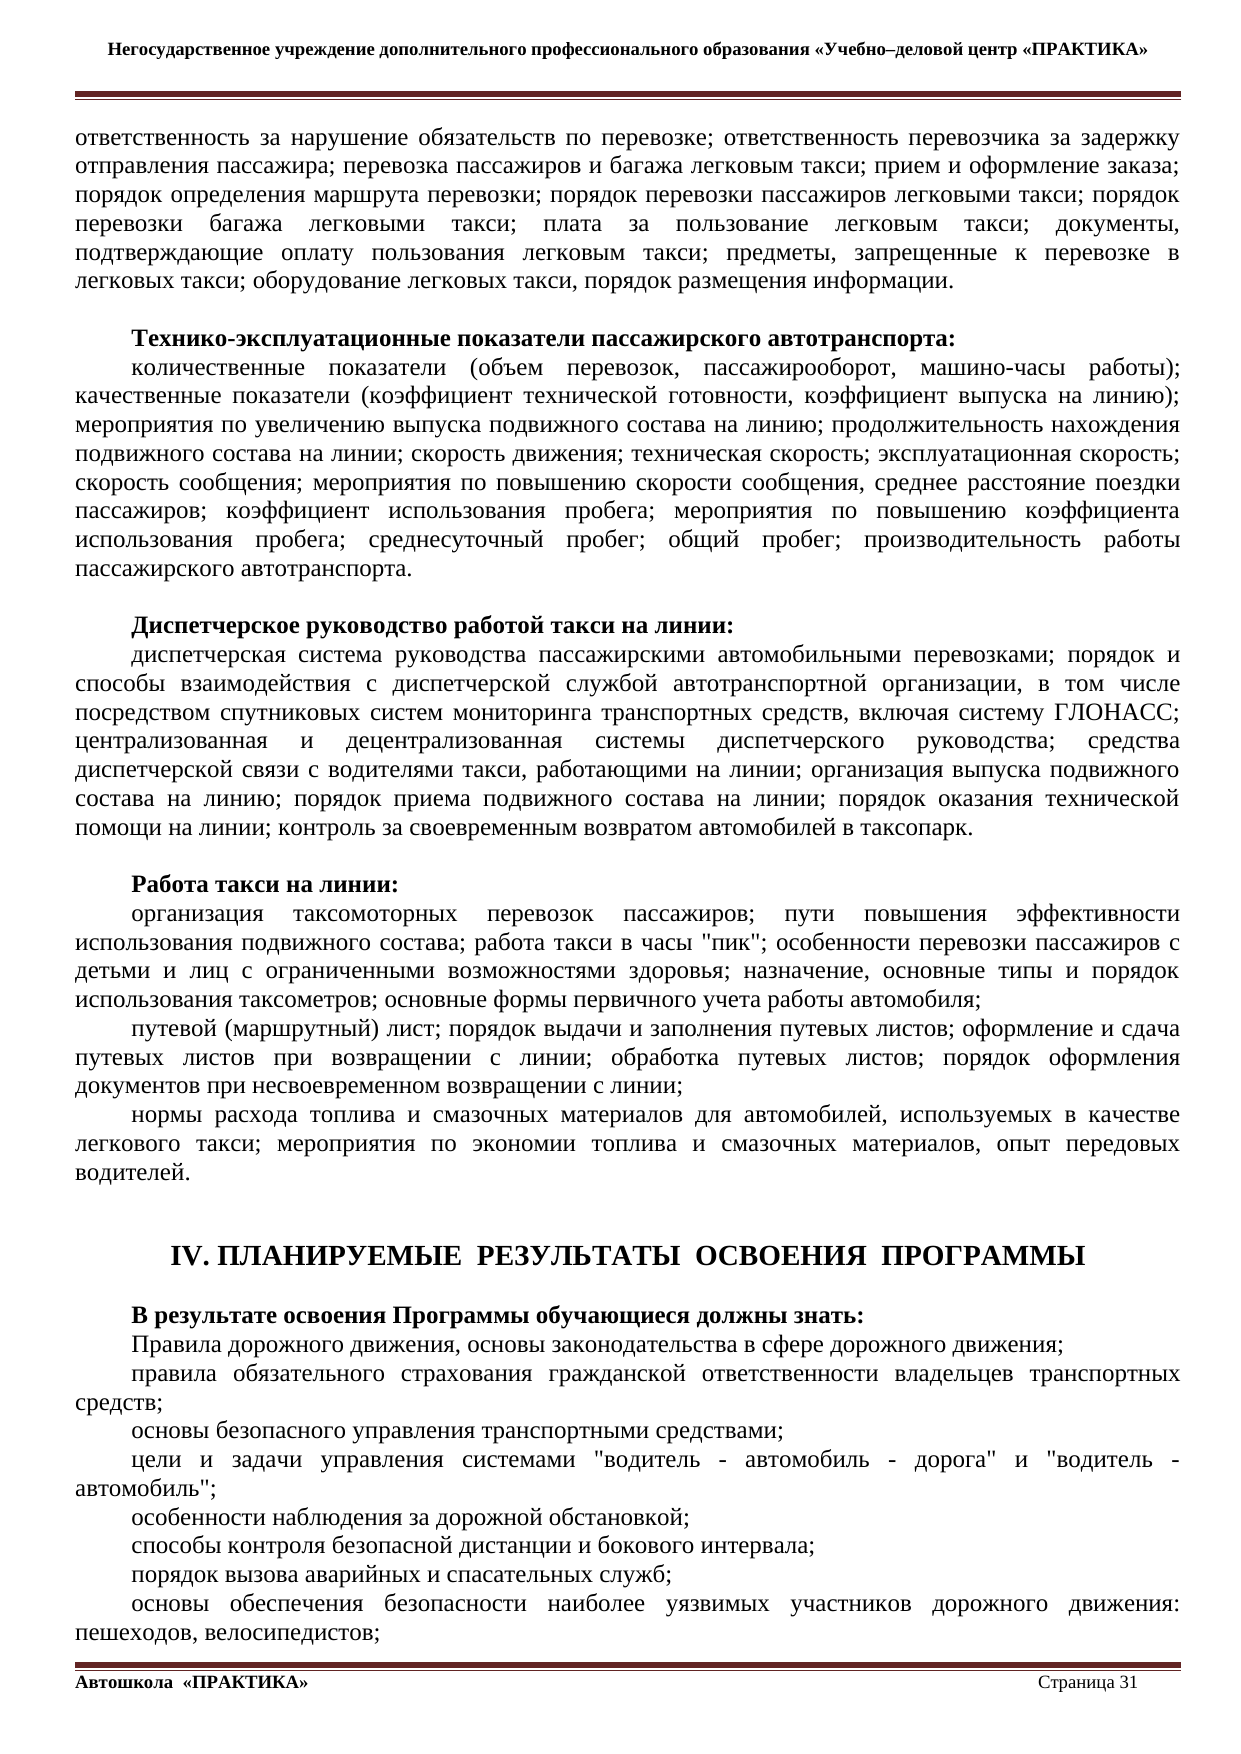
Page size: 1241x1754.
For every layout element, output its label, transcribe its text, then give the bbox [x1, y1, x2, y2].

text способы контроля безопасной дистанции и бокового интервала; [75, 1530, 1181, 1559]
text количественные показатели (объем перевозок, пассажирооборот, машино-часы работы); качественные показатели (коэффициент технической готовности, коэффициент выпуска на линию); мероприятия по увеличению выпуска подвижного состава на линию; продолжительность нахождения подвижного состава на линии; скорость движения; техническая скорость; эксплуатационная скорость; скорость сообщения; мероприятия по повышению скорости сообщения, среднее расстояние поездки пассажиров; коэффициент использования пробега; мероприятия по повышению коэффициента использования пробега; среднесуточный пробег; общий пробег; производительность работы пассажирского автотранспорта. [75, 352, 1181, 582]
text Работа такси на линии: [75, 869, 1181, 898]
text Правила дорожного движения, основы законодательства в сфере дорожного движения; [75, 1329, 1181, 1358]
text основы обеспечения безопасности наиболее уязвимых участников дорожного движения: пешеходов, велосипедистов; [75, 1588, 1181, 1645]
text цели и задачи управления системами "водитель - автомобиль - дорога" и "водитель - автомобиль"; [75, 1444, 1181, 1502]
text Технико-эксплуатационные показатели пассажирского автотранспорта: [75, 323, 1181, 352]
text Диспетчерское руководство работой такси на линии: [75, 610, 1181, 639]
text путевой (маршрутный) лист; порядок выдачи и заполнения путевых листов; оформление и сдача путевых листов при возвращении с линии; обработка путевых листов; порядок оформления документов при несвоевременном возвращении с линии; [75, 1013, 1181, 1099]
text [75, 122, 1181, 294]
text нормы расхода топлива и смазочных материалов для автомобилей, используемых в качестве легкового такси; мероприятия по экономии топлива и смазочных материалов, опыт передовых водителей. [75, 1099, 1181, 1185]
text особенности наблюдения за дорожной обстановкой; [75, 1502, 1181, 1530]
text порядок вызова аварийных и спасательных служб; [75, 1559, 1181, 1588]
text IV. ПЛАНИРУЕМЫЕ РЕЗУЛЬТАТЫ ОСВОЕНИЯ ПРОГРАММЫ [75, 1238, 1181, 1272]
text В результате освоения Программы обучающиеся должны знать: [75, 1300, 1181, 1329]
text организация таксомоторных перевозок пассажиров; пути повышения эффективности использования подвижного состава; работа такси в часы "пик"; особенности перевозки пассажиров с детьми и лиц с ограниченными возможностями здоровья; назначение, основные типы и порядок использования таксометров; основные формы первичного учета работы автомобиля; [75, 898, 1181, 1013]
text основы безопасного управления транспортными средствами; [75, 1415, 1181, 1444]
text диспетчерская система руководства пассажирскими автомобильными перевозками; порядок и способы взаимодействия с диспетчерской службой автотранспортной организации, в том числе посредством спутниковых систем мониторинга транспортных средств, включая систему ГЛОНАСС; централизованная и децентрализованная системы диспетчерского руководства; средства диспетчерской связи с водителями такси, работающими на линии; организация выпуска подвижного состава на линию; порядок приема подвижного состава на линии; порядок оказания технической помощи на линии; контроль за своевременным возвратом автомобилей в таксопарк. [75, 639, 1181, 840]
text правила обязательного страхования гражданской ответственности владельцев транспортных средств; [75, 1358, 1181, 1415]
